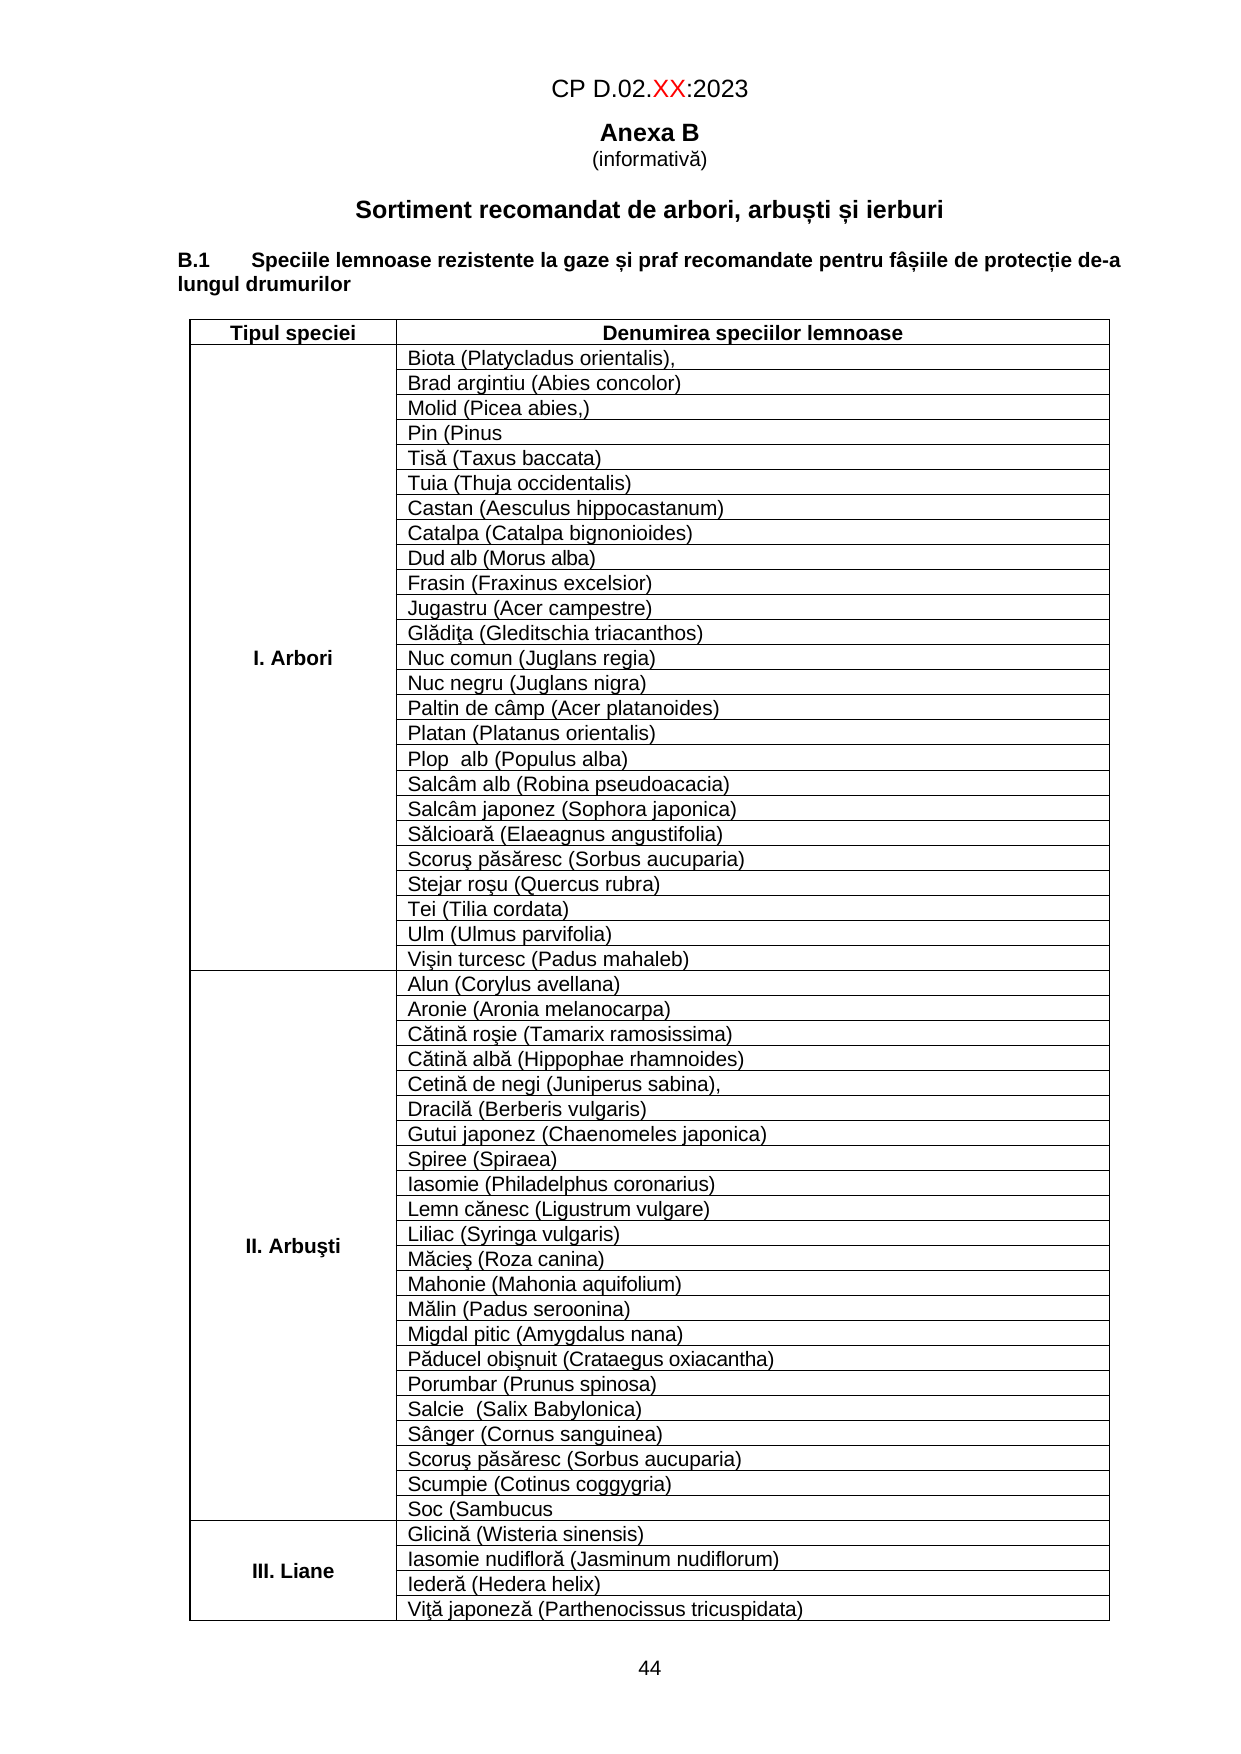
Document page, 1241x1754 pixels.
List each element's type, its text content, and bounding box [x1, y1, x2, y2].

text Anexa B [177, 118, 1122, 147]
table_cell Migdal pitic (Amygdalus nana) [397, 1321, 1109, 1345]
table_cell I. Arbori [191, 345, 396, 970]
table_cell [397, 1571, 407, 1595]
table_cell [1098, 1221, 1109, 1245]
table_cell III. Liane [191, 1521, 396, 1620]
table_cell Dracilă (Berberis vulgaris) [397, 1096, 1109, 1120]
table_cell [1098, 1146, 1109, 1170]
table_cell Gutui japonez (Chaenomeles japonica) [397, 1121, 1109, 1145]
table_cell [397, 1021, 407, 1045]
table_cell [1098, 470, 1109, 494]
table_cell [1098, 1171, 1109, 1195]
table_cell II. Arbuşti [191, 971, 396, 1520]
table_cell Salcie (Salix Babylonica) [397, 1396, 1109, 1420]
table_header Tipul speciei [191, 320, 396, 344]
table_cell Nuc negru (Juglans nigra) [397, 670, 1109, 694]
table_cell Castan (Aesculus hippocastanum) [397, 495, 1109, 519]
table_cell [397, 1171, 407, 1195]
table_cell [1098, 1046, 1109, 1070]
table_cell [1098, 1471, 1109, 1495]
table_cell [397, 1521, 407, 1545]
table_cell Tei (Tilia cordata) [397, 896, 1109, 920]
table_cell Vişin turcesc (Padus mahaleb) [397, 946, 1109, 970]
text B.1 Speciile lemnoase rezistente la gaze și praf recomandate pentru fâșiile de protecție de-a lungul drumurilor [177, 247, 1122, 295]
table_cell Platan (Platanus orientalis) [397, 720, 1109, 744]
table_cell Porumbar (Prunus spinosa) [397, 1371, 1109, 1395]
table_cell Nuc comun (Juglans regia) [397, 645, 1109, 669]
table_cell Frasin (Fraxinus excelsior) [397, 570, 1109, 594]
table_cell Salcâm japonez (Sоphora japonica) [397, 796, 1109, 820]
text Sortiment recomandat de arbori, arbuști și ierburi [177, 195, 1122, 223]
table_cell Biota (Platycladus orientalis), [397, 345, 1109, 369]
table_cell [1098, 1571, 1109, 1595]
table_cell Lemn cănesc (Ligustrum vulgare) [397, 1196, 1109, 1220]
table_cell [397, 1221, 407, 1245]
table_cell Mahonie (Mahonia aquifolium) [397, 1271, 1109, 1295]
table_cell Salcâm alb (Robina pseudoacacia) [397, 771, 1109, 795]
table_cell Sălcioară (Elaeаgnus angustifolia) [397, 821, 1109, 845]
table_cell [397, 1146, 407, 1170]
table_cell Catalpa (Catalpa bignonioides) [397, 520, 1109, 544]
table_cell Dud alb (Morus alba) [397, 545, 1109, 569]
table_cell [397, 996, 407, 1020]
table_header Denumirea speciilor lemnoase [397, 320, 1109, 344]
table_cell Plop alb (Populus alba) [397, 745, 1109, 770]
table_cell Glădiţa (Gleditschia triacanthos) [397, 620, 1109, 644]
table_cell Măcieş (Roza canina) [397, 1246, 1109, 1270]
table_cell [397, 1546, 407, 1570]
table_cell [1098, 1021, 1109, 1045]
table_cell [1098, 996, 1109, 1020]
text (informativă) [177, 147, 1122, 171]
table_cell Pin (Pinus [397, 420, 1109, 444]
table_cell Păducel obişnuit (Crataegus oxiacantha) [397, 1346, 1109, 1370]
table_cell Soc (Sambucus [397, 1496, 1109, 1520]
table_cell Paltin de câmp (Acer platanoides) [397, 695, 1109, 719]
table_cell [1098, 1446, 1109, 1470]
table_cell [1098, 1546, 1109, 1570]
table_cell Alun (Corylus avellana) [397, 971, 1109, 995]
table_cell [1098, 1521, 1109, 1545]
table_cell Molid (Picea abies,) [397, 395, 1109, 419]
table_cell Scoruş păsăresc (Sorbus aucuparia) [397, 846, 1109, 870]
table_cell Tisă (Taxus baccata) [397, 445, 1109, 469]
table_cell Mălin (Padus seroonina) [397, 1296, 1109, 1320]
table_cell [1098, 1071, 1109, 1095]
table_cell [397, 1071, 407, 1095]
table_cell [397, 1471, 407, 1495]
table_cell Brad argintiu (Abies concolor) [397, 370, 1109, 394]
table_cell Jugastru (Acer campestrе) [397, 595, 1109, 619]
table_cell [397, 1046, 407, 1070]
table_cell Viţă japoneză (Parthenocissus tricuspidata) [397, 1596, 1109, 1620]
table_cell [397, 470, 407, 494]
table_cell Stejar roşu (Quercus rubra) [397, 871, 1109, 895]
table_cell Ulm (Ulmus parvifolia) [397, 921, 1109, 945]
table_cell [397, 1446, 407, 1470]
table_cell Sânger (Cornus sanguinea) [397, 1421, 1109, 1445]
